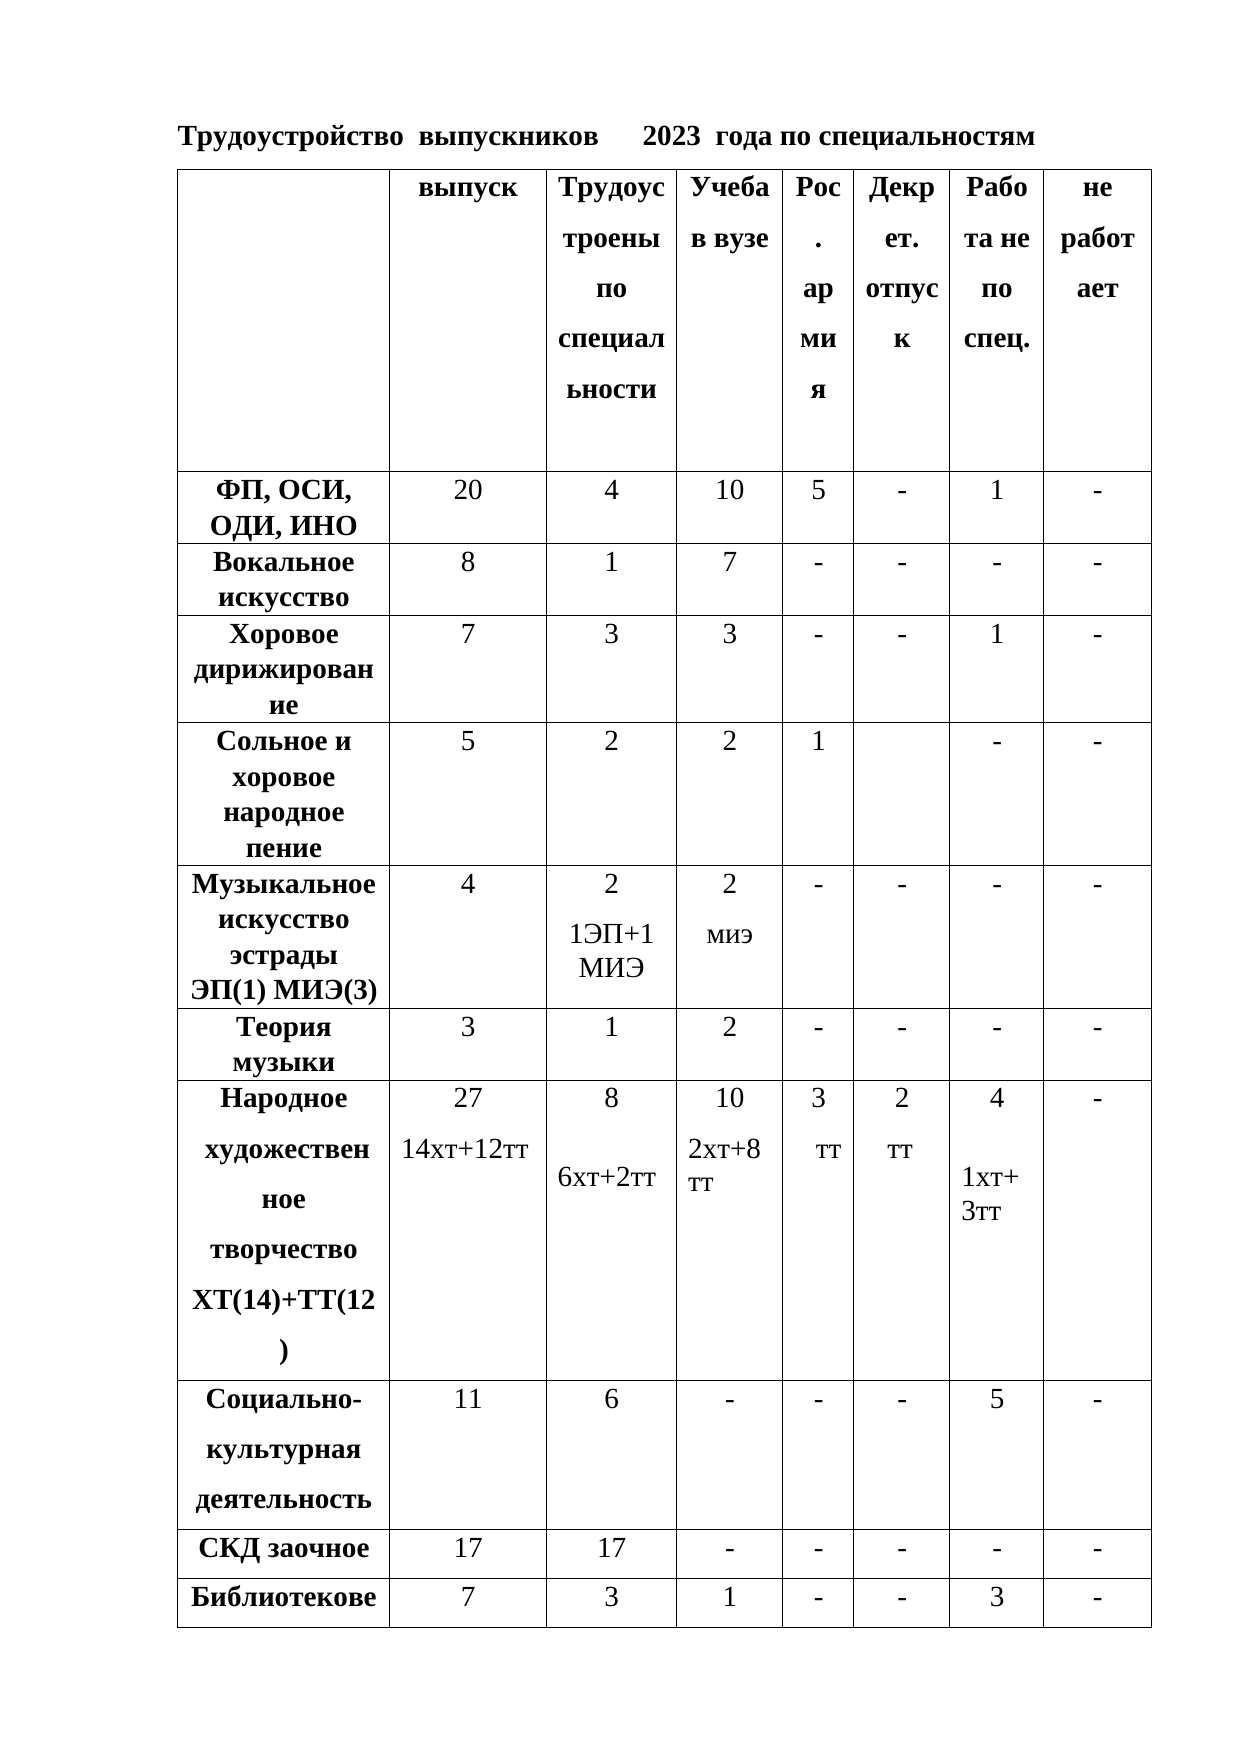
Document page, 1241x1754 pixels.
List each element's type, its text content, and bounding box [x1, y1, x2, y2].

table_cell 1 [950, 616, 1043, 722]
table_cell 4 [390, 866, 546, 1008]
table_header Декрет. отпуск [854, 170, 949, 471]
table_cell - [950, 544, 1043, 615]
table_cell - [854, 616, 949, 722]
table_header Учеба в вузе [677, 170, 782, 471]
table_cell Вокальное искусство [178, 544, 389, 615]
table_cell 8 [390, 544, 546, 615]
table_cell 6 [547, 1381, 676, 1529]
table_cell - [1044, 1009, 1151, 1079]
table_cell - [783, 1579, 853, 1627]
table_cell 8 6хт+2тт [547, 1081, 676, 1380]
table_header Рос. армия [783, 170, 853, 471]
table_cell Социально- культурная деятельность [178, 1381, 389, 1529]
table_cell 3 тт [783, 1081, 853, 1380]
table_cell 2 миэ [677, 866, 782, 1008]
table_cell 1 [783, 723, 853, 865]
table_cell - [854, 1579, 949, 1627]
table_cell - [1044, 723, 1151, 865]
table_cell 7 [390, 1579, 546, 1627]
table_cell 20 [390, 472, 546, 543]
table_cell - [1044, 544, 1151, 615]
table_cell [854, 723, 949, 865]
table_cell 11 [390, 1381, 546, 1529]
table_cell 4 1хт+3тт [950, 1081, 1043, 1380]
table_header Трудоустроены по специальности [547, 170, 676, 471]
table_cell Хоровое дирижирование [178, 616, 389, 722]
table_cell Музыкальное искусство эстрады ЭП(1) МИЭ(3) [178, 866, 389, 1008]
table_cell 5 [950, 1381, 1043, 1529]
table_cell - [1044, 866, 1151, 1008]
table_cell 3 [390, 1009, 546, 1079]
table_header [178, 170, 389, 471]
table_cell - [1044, 1579, 1151, 1627]
table_cell 10 2хт+8тт [677, 1081, 782, 1380]
table_cell 4 [547, 472, 676, 543]
table_cell - [1044, 1530, 1151, 1578]
table_cell - [783, 1009, 853, 1079]
table_cell - [677, 1381, 782, 1529]
table_cell ФП, ОСИ, ОДИ, ИНО [178, 472, 389, 543]
table_cell Народное художественное творчество ХТ(14)+ТТ(12) [178, 1081, 389, 1380]
table_cell 7 [677, 544, 782, 615]
table_cell 17 [390, 1530, 546, 1578]
table_cell - [950, 1009, 1043, 1079]
table_cell - [677, 1530, 782, 1578]
table_cell - [783, 616, 853, 722]
table_cell 27 14хт+12тт [390, 1081, 546, 1380]
table_cell - [1044, 1081, 1151, 1380]
table_header не работает [1044, 170, 1151, 471]
table_cell 2 1ЭП+1МИЭ [547, 866, 676, 1008]
table_cell Библиотековедение [178, 1579, 389, 1627]
table_cell Сольное и хоровое народное пение [178, 723, 389, 865]
table_cell 2 [677, 1009, 782, 1079]
table_cell 3 [547, 1579, 676, 1627]
table_cell - [783, 544, 853, 615]
table_cell - [1044, 472, 1151, 543]
table_cell - [854, 544, 949, 615]
table_cell 1 [547, 544, 676, 615]
table_cell - [854, 472, 949, 543]
table_cell 3 [547, 616, 676, 722]
table_cell 2 [547, 723, 676, 865]
table_cell - [854, 1009, 949, 1079]
table_cell - [854, 1381, 949, 1529]
table_cell СКД заочное [178, 1530, 389, 1578]
table_cell - [854, 1530, 949, 1578]
table_cell 7 [390, 616, 546, 722]
table_cell Теория музыки [178, 1009, 389, 1079]
table_cell - [783, 866, 853, 1008]
table_cell - [1044, 616, 1151, 722]
table_cell 1 [677, 1579, 782, 1627]
table_cell 17 [547, 1530, 676, 1578]
table_cell 2 тт [854, 1081, 949, 1380]
table_cell 3 [677, 616, 782, 722]
text Трудоустройство выпускников 2023 года по специальностям [177, 118, 1152, 152]
table_cell 2 [677, 723, 782, 865]
table_cell - [783, 1530, 853, 1578]
table_cell 1 [950, 472, 1043, 543]
table_cell - [1044, 1381, 1151, 1529]
table_cell 5 [390, 723, 546, 865]
table_cell 1 [547, 1009, 676, 1079]
table_header выпуск [390, 170, 546, 471]
table_cell 10 [677, 472, 782, 543]
table_cell - [950, 866, 1043, 1008]
table_cell - [854, 866, 949, 1008]
table_cell 3 [950, 1579, 1043, 1627]
table_cell - [950, 1530, 1043, 1578]
table_header Работа не по спец. [950, 170, 1043, 471]
table_cell 5 [783, 472, 853, 543]
table_cell - [783, 1381, 853, 1529]
table_cell - [950, 723, 1043, 865]
